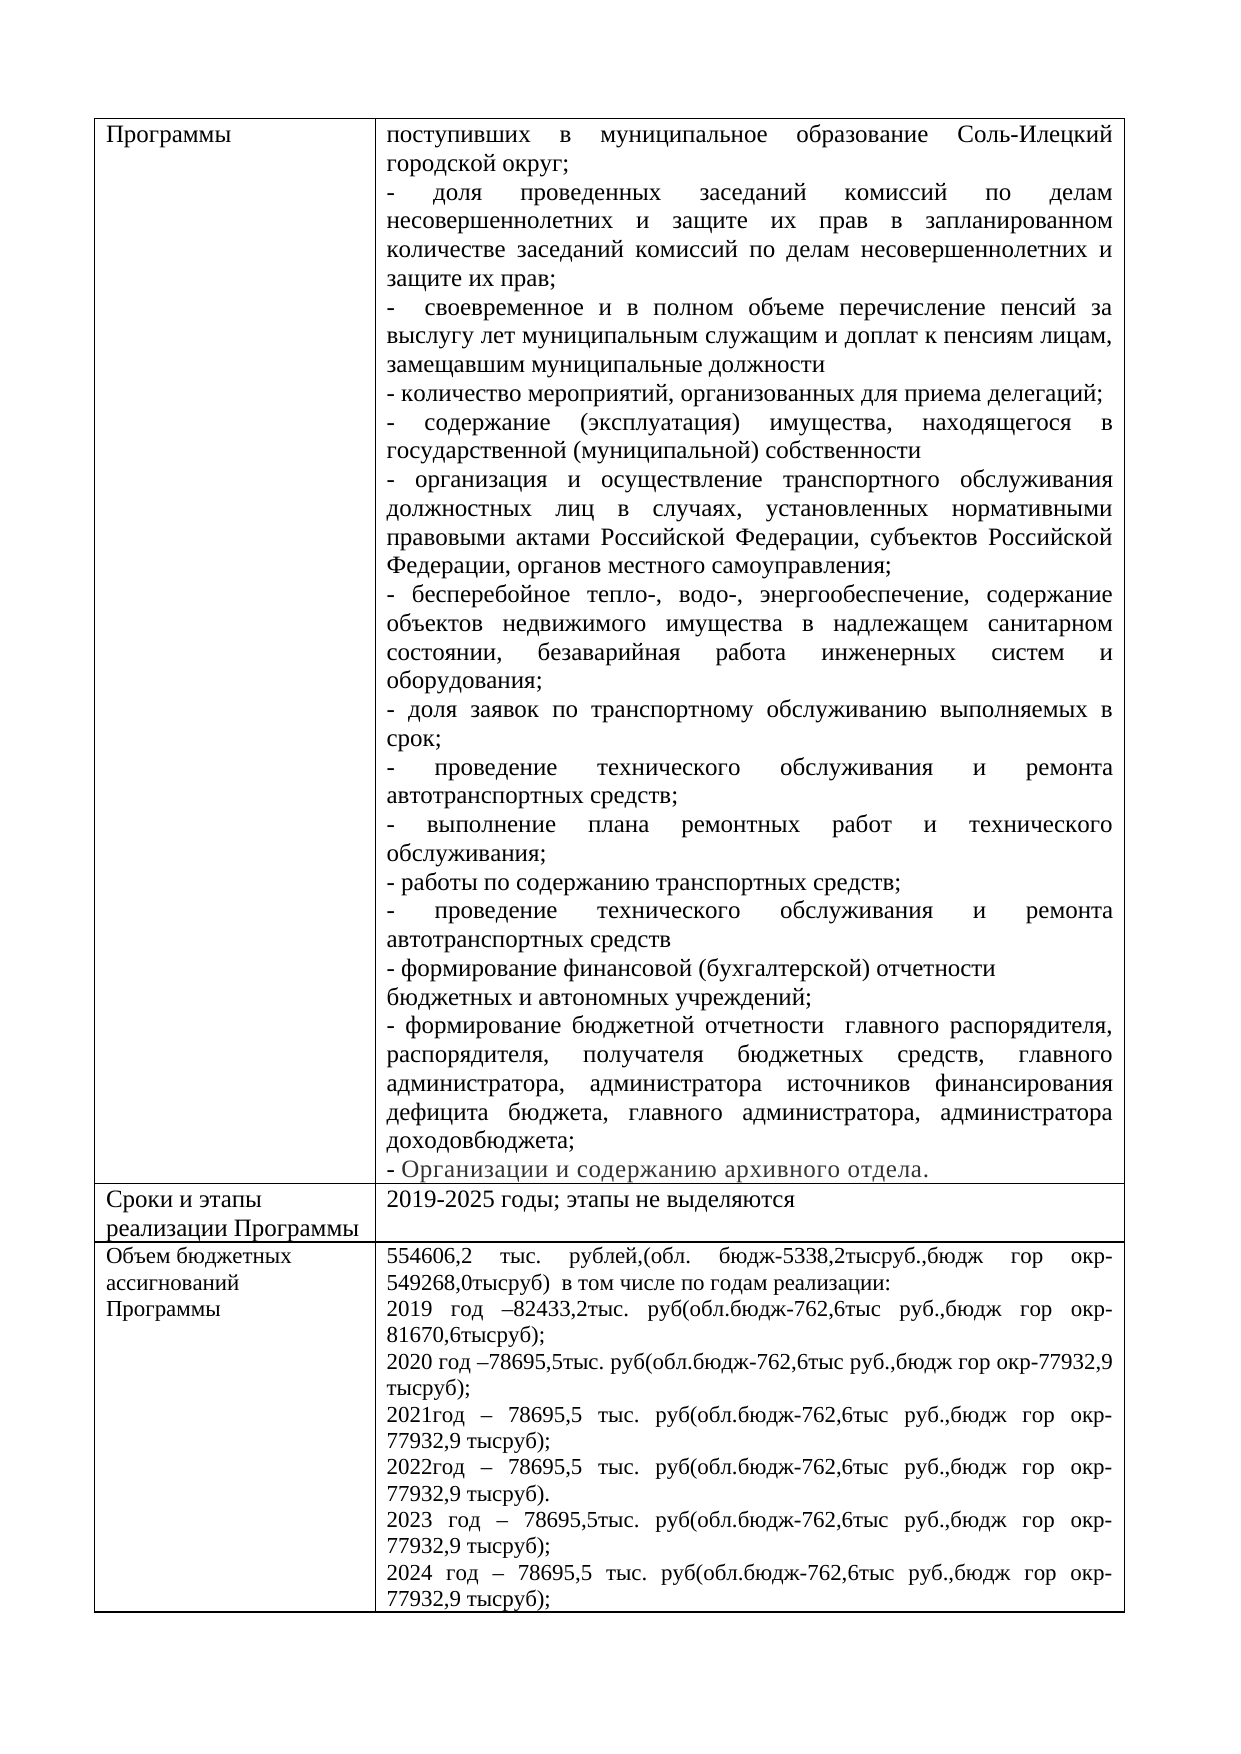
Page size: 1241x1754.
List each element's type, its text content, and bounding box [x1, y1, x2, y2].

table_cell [95, 1243, 375, 1611]
table_cell 2019-2025 годы; этапы не выделяются [376, 1184, 1124, 1241]
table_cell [376, 1243, 1124, 1611]
table_cell Сроки и этапы реализации Программы [95, 1184, 375, 1241]
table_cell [376, 119, 1124, 1183]
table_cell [95, 119, 375, 1183]
